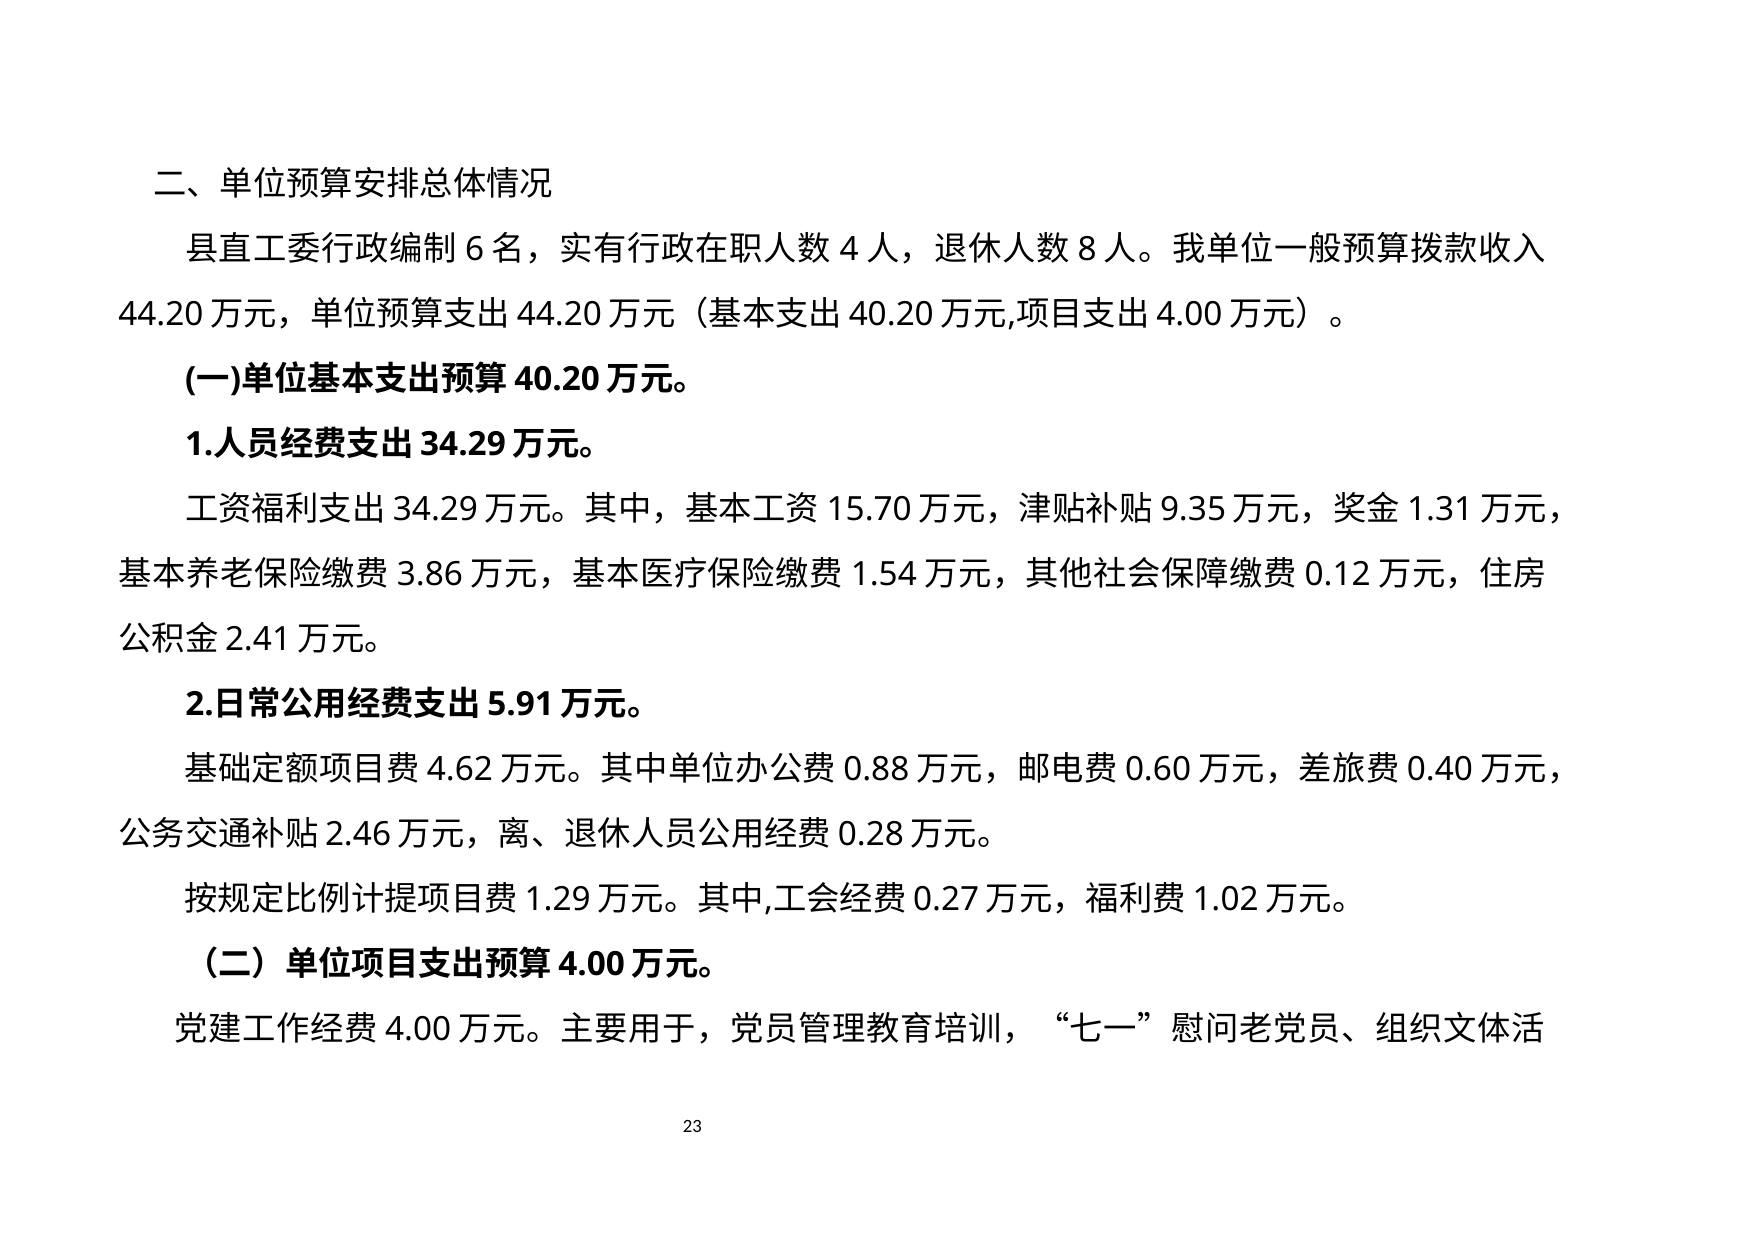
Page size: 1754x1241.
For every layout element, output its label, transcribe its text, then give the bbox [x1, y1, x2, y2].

text 2.日常公用经费支出5.91万元。 [118, 669, 1547, 734]
text 1.人员经费支出34.29万元。 [185, 409, 1547, 474]
text 按规定比例计提项目费1.29万元。其中,工会经费0.27万元，福利费1.02万元。 [118, 864, 1547, 929]
text (一)单位基本支出预算40.20万元。 [185, 344, 1547, 409]
text 县直工委行政编制6名，实有行政在职人数4人，退休人数8人。我单位一般预算拨款收入44.20万元，单位预算支出44.20万元（基本支出40.20万元,项目支出4.00万元）。 [118, 214, 1547, 344]
text 基础定额项目费4.62万元。其中单位办公费0.88万元，邮电费0.60万元，差旅费0.40万元，公务交通补贴2.46万元，离、退休人员公用经费0.28万元。 [118, 734, 1547, 864]
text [118, 994, 1547, 1059]
text （二）单位项目支出预算4.00万元。 [118, 929, 1547, 994]
text 工资福利支出34.29万元。其中，基本工资15.70万元，津贴补贴9.35万元，奖金1.31万元，基本养老保险缴费3.86万元，基本医疗保险缴费1.54万元，其他社会保障缴费0.12万元，住房公积金2.41万元。 [118, 474, 1547, 669]
text 二、单位预算安排总体情况 [118, 149, 1547, 214]
